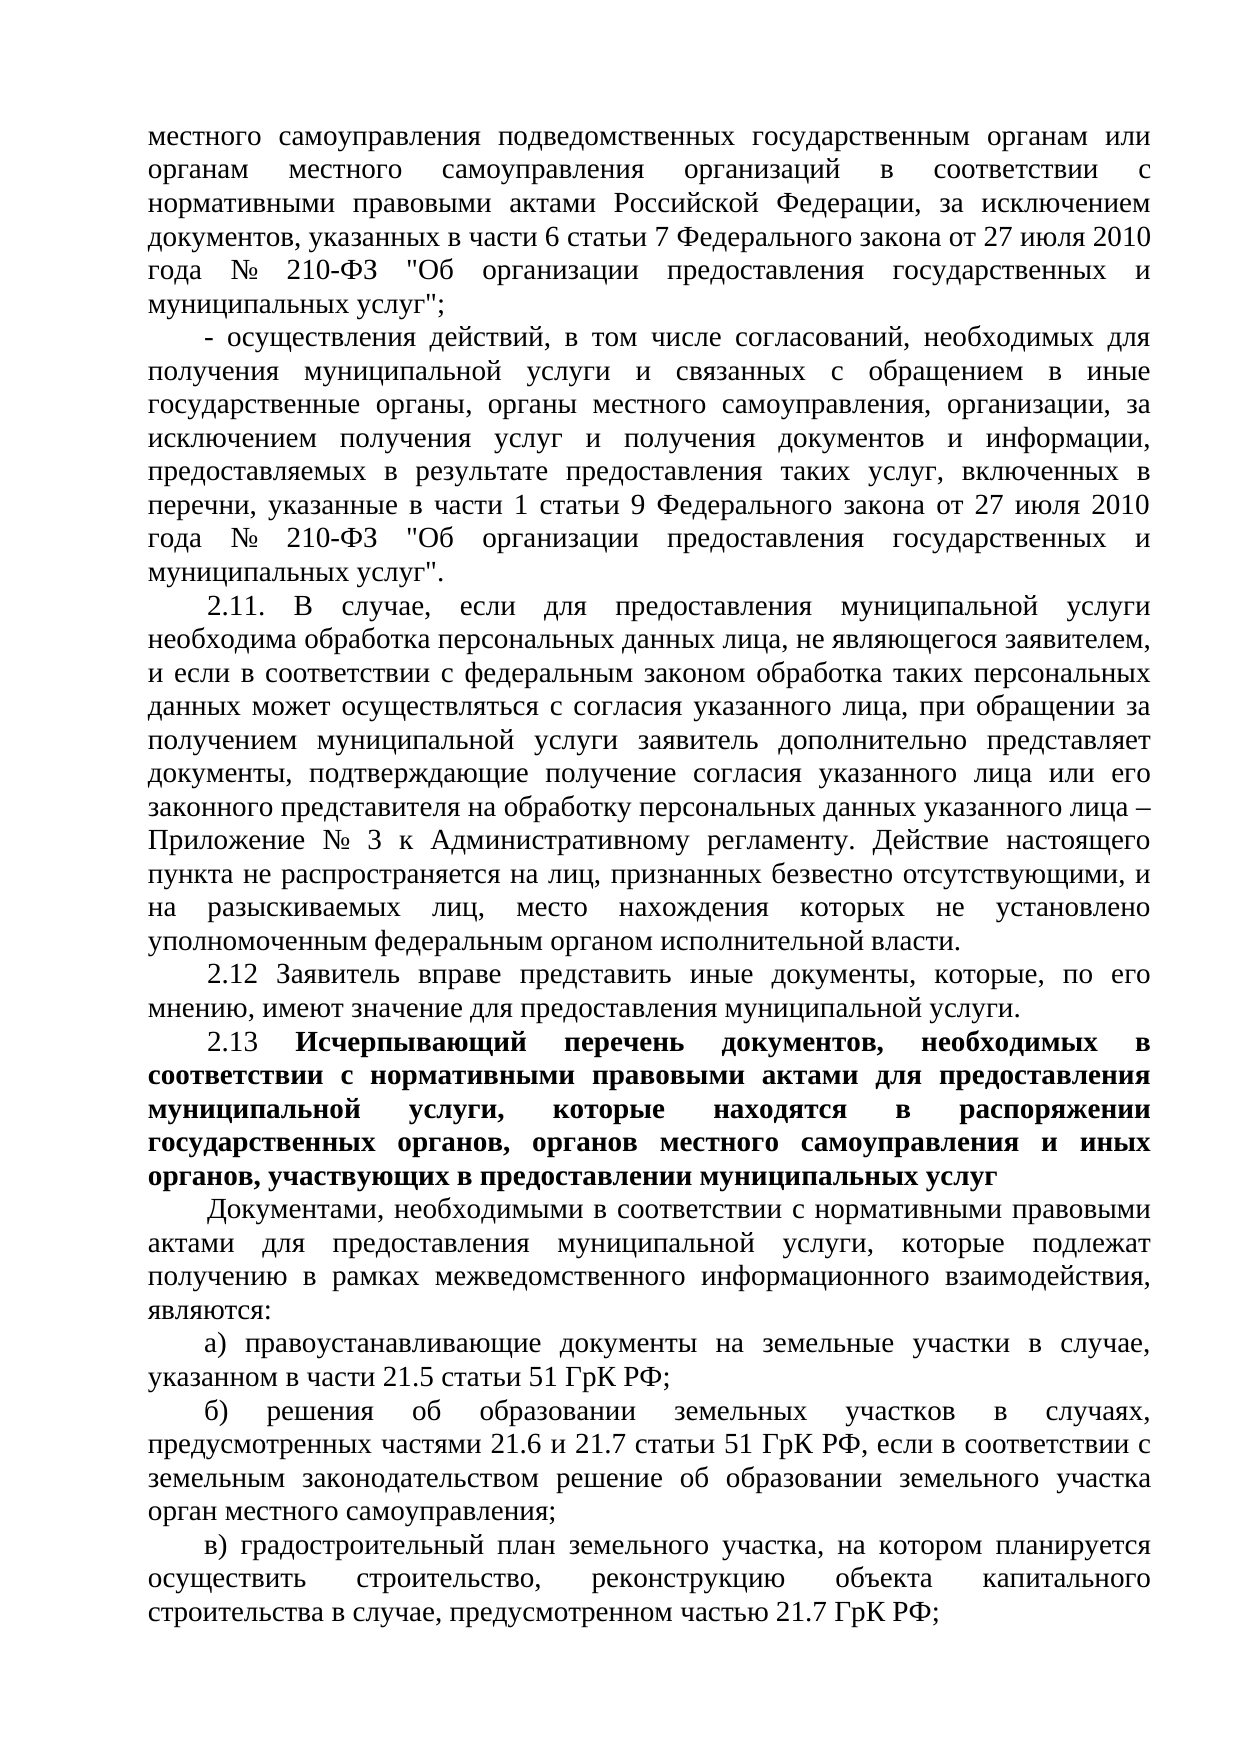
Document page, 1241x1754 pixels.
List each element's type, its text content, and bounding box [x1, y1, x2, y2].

text Документами, необходимыми в соответствии с нормативными правовыми актами для предоставления муниципальной услуги, которые подлежат получению в рамках межведомственного информационного взаимодействия, являются: [148, 1191, 1152, 1326]
text а) правоустанавливающие документы на земельные участки в случае, указанном в части 21.5 статьи 51 ГрК РФ; [148, 1326, 1152, 1393]
text 2.11. В случае, если для предоставления муниципальной услуги необходима обработка персональных данных лица, не являющегося заявителем, и если в соответствии с федеральным законом обработка таких персональных данных может осуществляться с согласия указанного лица, при обращении за получением муниципальной услуги заявитель дополнительно представляет документы, подтверждающие получение согласия указанного лица или его законного представителя на обработку персональных данных указанного лица – Приложение № 3 к Административному регламенту. Действие настоящего пункта не распространяется на лиц, признанных безвестно отсутствующими, и на разыскиваемых лиц, место нахождения которых не установлено уполномоченным федеральным органом исполнительной власти. [148, 588, 1152, 957]
text в) градостроительный план земельного участка, на котором планируется осуществить строительство, реконструкцию объекта капитального строительства в случае, предусмотренном частью 21.7 ГрК РФ; [148, 1527, 1152, 1627]
text б) решения об образовании земельных участков в случаях, предусмотренных частями 21.6 и 21.7 статьи 51 ГрК РФ, если в соответствии с земельным законодательством решение об образовании земельного участка орган местного самоуправления; [148, 1393, 1152, 1527]
text 2.13 Исчерпывающий перечень документов, необходимых в соответствии с нормативными правовыми актами для предоставления муниципальной услуги, которые находятся в распоряжении государственных органов, органов местного самоуправления и иных органов, участвующих в предоставлении муниципальных услуг [148, 1024, 1152, 1191]
text - осуществления действий, в том числе согласований, необходимых для получения муниципальной услуги и связанных с обращением в иные государственные органы, органы местного самоуправления, организации, за исключением получения услуг и получения документов и информации, предоставляемых в результате предоставления таких услуг, включенных в перечни, указанные в части 1 статьи 9 Федерального закона от 27 июля 2010 года № 210-ФЗ "Об организации предоставления государственных и муниципальных услуг". [148, 319, 1152, 588]
text 2.12 Заявитель вправе представить иные документы, которые, по его мнению, имеют значение для предоставления муниципальной услуги. [148, 957, 1152, 1024]
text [148, 118, 1152, 319]
